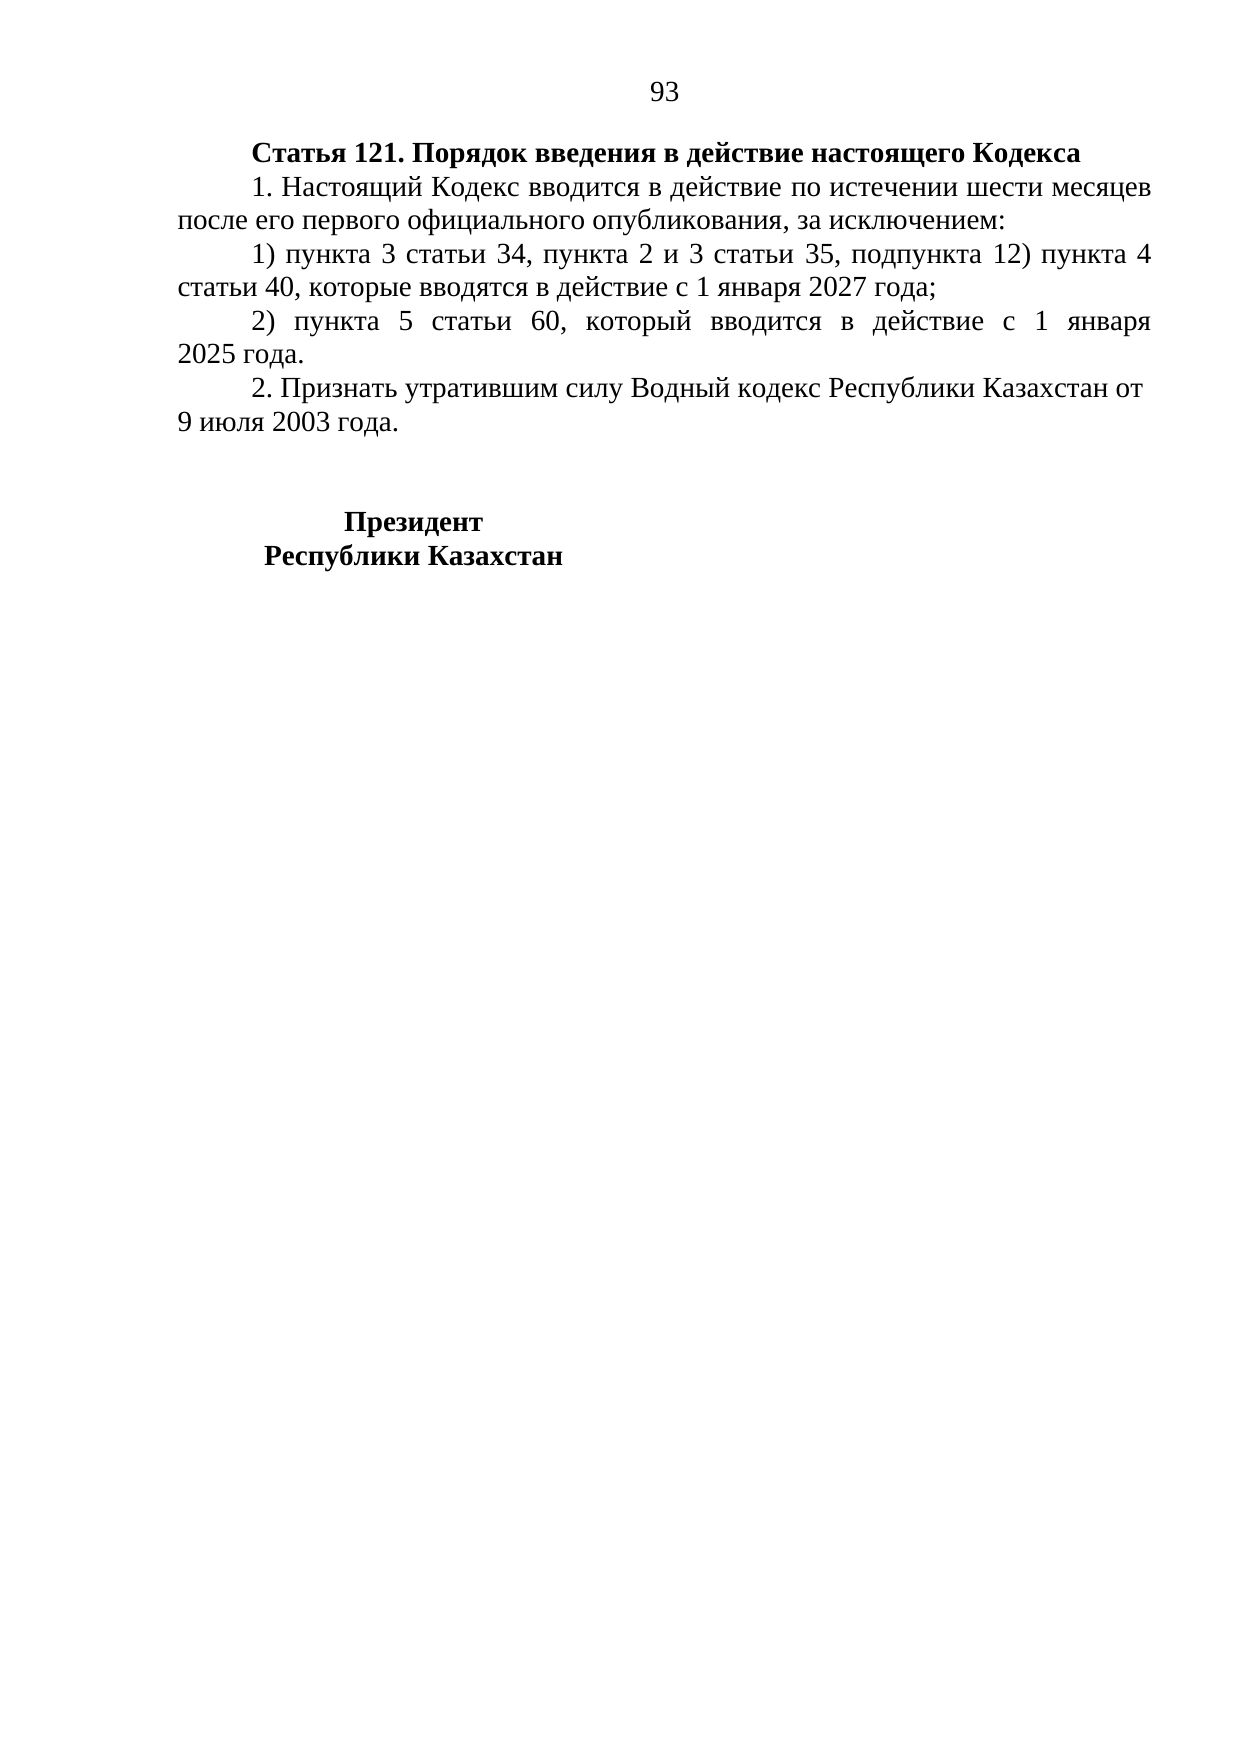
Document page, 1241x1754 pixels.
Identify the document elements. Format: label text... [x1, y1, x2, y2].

text 2. Признать утратившим силу Водный кодекс Республики Казахстан от 9 июля 2003 года. [177, 370, 1152, 437]
text Республики Казахстан [177, 538, 576, 571]
text 1. Настоящий Кодекс вводится в действие по истечении шести месяцев после его первого официального опубликования, за исключением: [177, 169, 1152, 236]
text 2) пункта 5 статьи 60, который вводится в действие с 1 января 2025 года. [177, 303, 1152, 370]
text 1) пункта 3 статьи 34, пункта 2 и 3 статьи 35, подпункта 12) пункта 4 статьи 40, которые вводятся в действие с 1 января 2027 года; [177, 236, 1152, 303]
text Президент [177, 504, 576, 538]
text Статья 121. Порядок введения в действие настоящего Кодекса [177, 135, 1152, 169]
